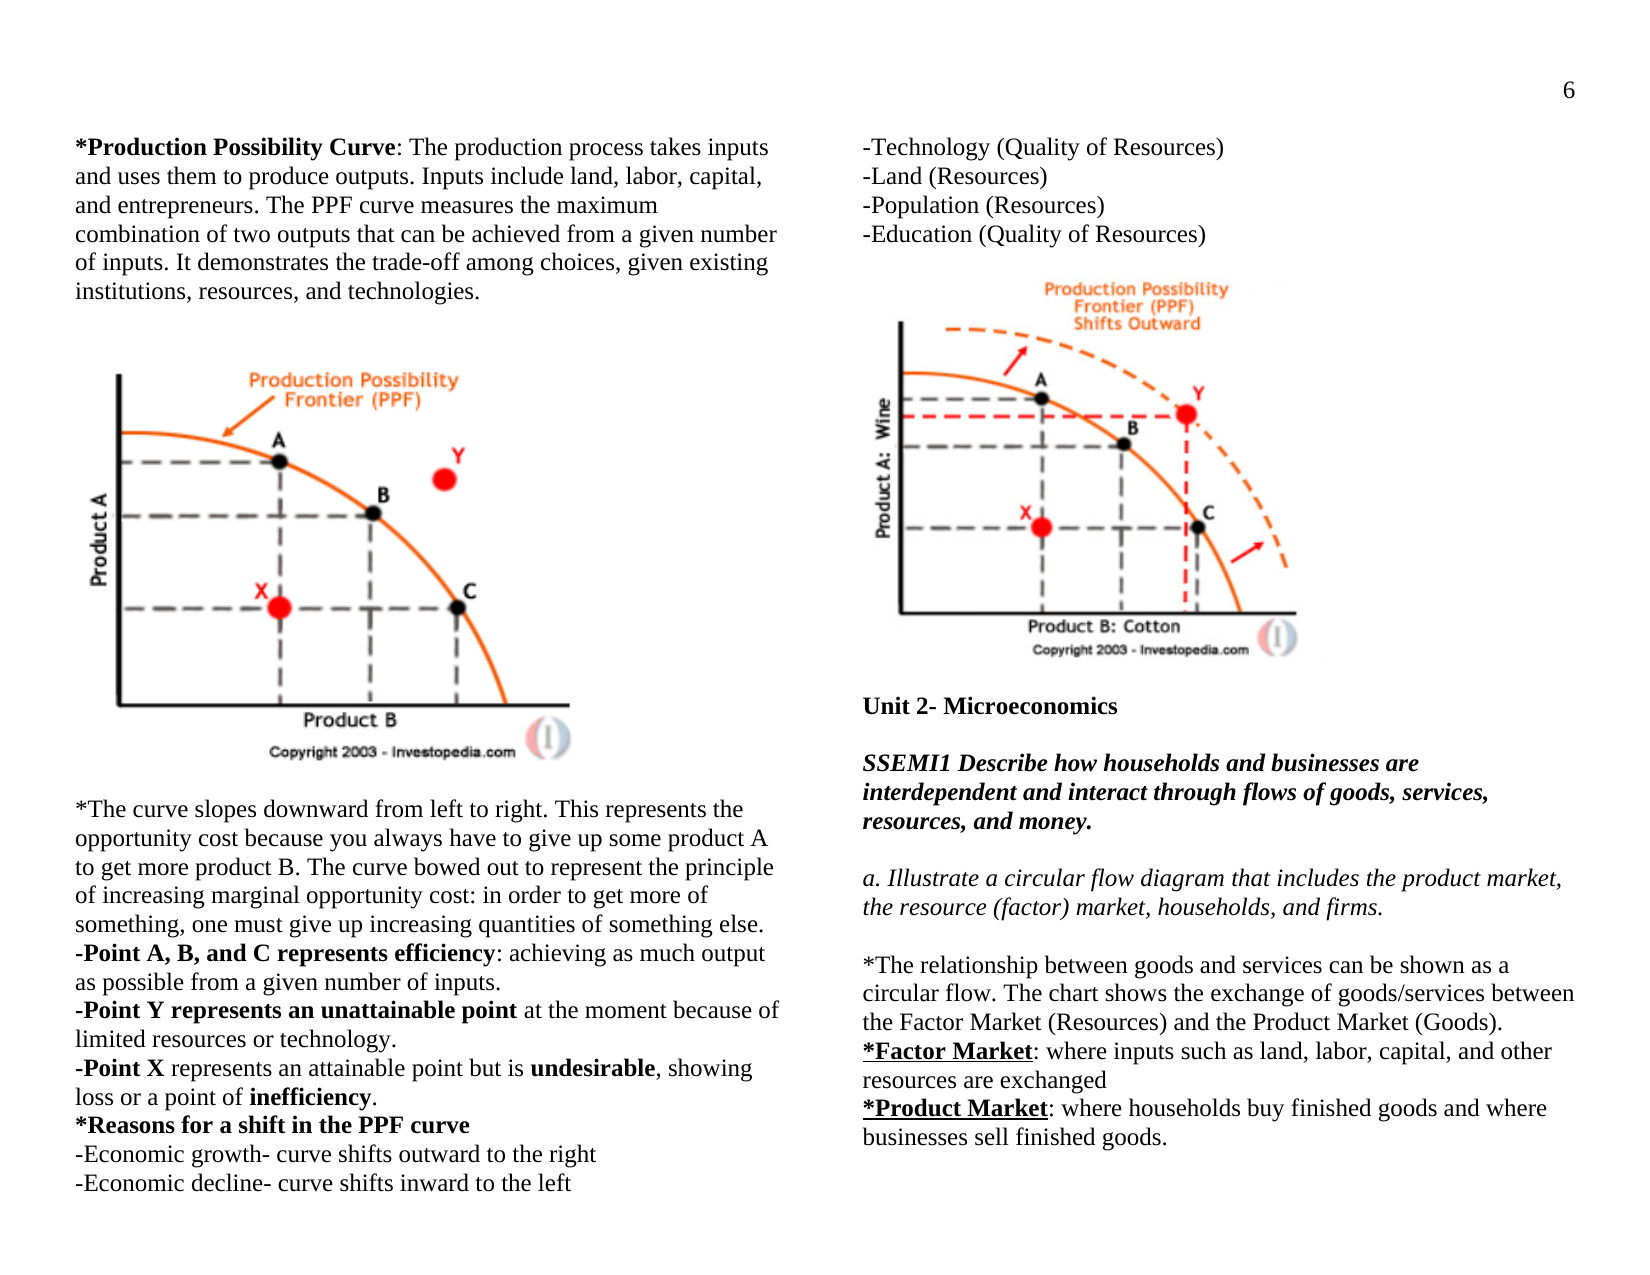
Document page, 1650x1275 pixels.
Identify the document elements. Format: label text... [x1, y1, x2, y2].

text -Education (Quality of Resources) [862, 219, 1575, 247]
text a. Illustrate a circular flow diagram that includes the product market, the resource (factor) market, households, and firms. [862, 863, 1575, 921]
text SSEMI1 Describe how households and businesses are interdependent and interact through flows of goods, services, resources, and money. [862, 748, 1575, 835]
text *Product Market: where households buy finished goods and where businesses sell finished goods. [862, 1093, 1575, 1151]
text *Factor Market: where inputs such as land, labor, capital, and other resources are exchanged [862, 1036, 1575, 1093]
text -Land (Resources) [862, 161, 1575, 190]
text *Reasons for a shift in the PPF curve [75, 1111, 787, 1139]
text Unit 2- Microeconomics [862, 691, 1575, 720]
text *The curve slopes downward from left to right. This represents the opportunity cost because you always have to give up some product A to get more product B. The curve bowed out to represent the principle of increasing marginal opportunity cost: in order to get more of something, one must give up increasing quantities of something else. [75, 794, 787, 938]
text -Economic decline- curve shifts inward to the left [75, 1168, 787, 1197]
text -Economic growth- curve shifts outward to the right [75, 1139, 787, 1168]
text -Point A, B, and C represents efficiency: achieving as much output as possible from a given number of inputs. [75, 938, 787, 996]
text -Population (Resources) [862, 190, 1575, 219]
text -Technology (Quality of Resources) [862, 132, 1575, 161]
text *The relationship between goods and services can be shown as a circular flow. The chart shows the exchange of goods/services between the Factor Market (Resources) and the Product Market (Goods). [862, 950, 1575, 1036]
picture [862, 276, 1324, 663]
text *Production Possibility Curve: The production process takes inputs and uses them to produce outputs. Inputs include land, labor, capital, and entrepreneurs. The PPF curve measures the maximum combination of two outputs that can be achieved from a given number of inputs. It demonstrates the trade-off among choices, given existing institutions, resources, and technologies. [75, 132, 787, 305]
text -Point Y represents an unattainable point at the moment because of limited resources or technology. [75, 996, 787, 1053]
text -Point X represents an attainable point but is undesirable, showing loss or a point of inefficiency. [75, 1053, 787, 1111]
picture [75, 362, 602, 766]
